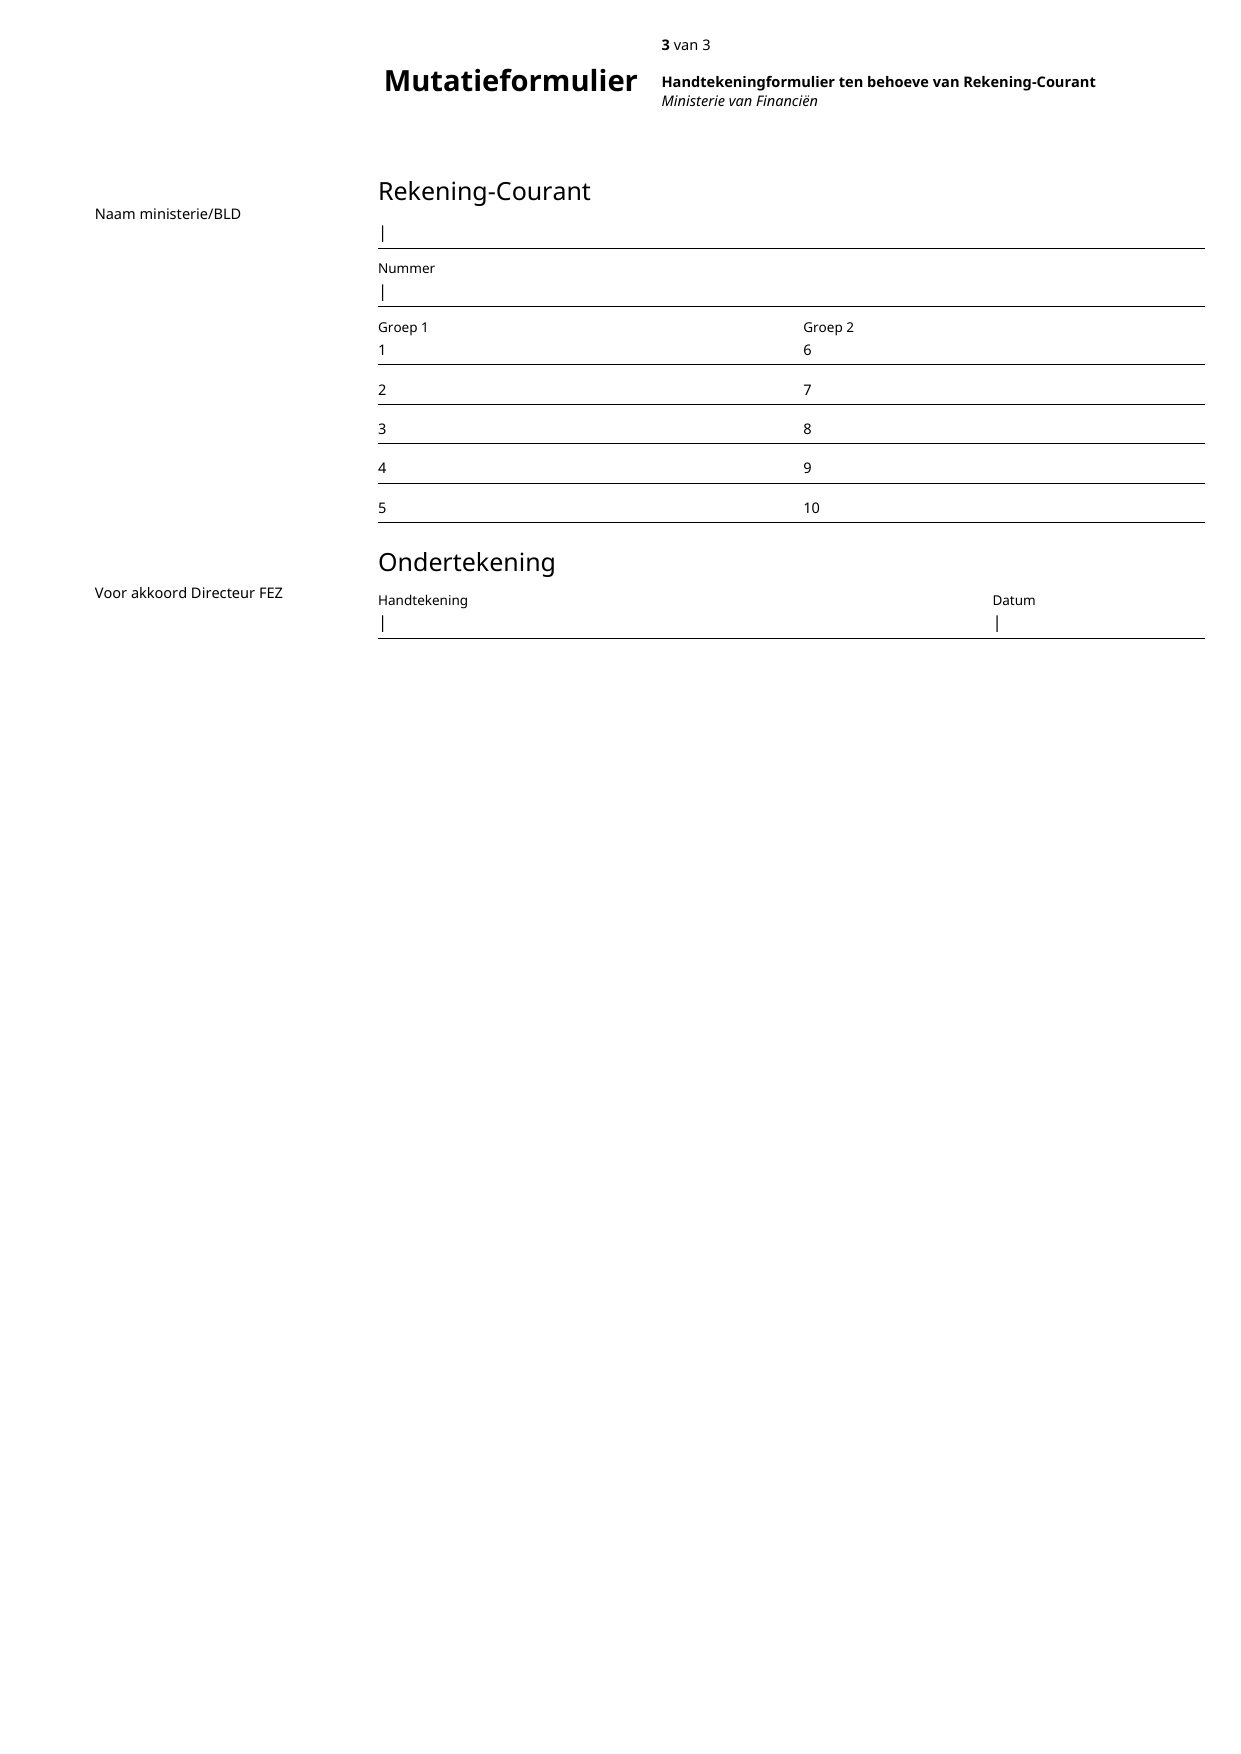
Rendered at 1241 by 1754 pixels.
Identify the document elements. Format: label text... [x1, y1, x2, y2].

text Groep 1 Groep 2 [378, 321, 1205, 335]
text Ondertekening [378, 538, 1205, 580]
text 4 9 [378, 459, 1205, 478]
text Naam ministerie/BLD [94, 204, 354, 223]
text | | [378, 613, 1205, 632]
text 1 6 [378, 340, 1205, 359]
text | [378, 282, 1205, 301]
text 3 8 [378, 419, 1205, 438]
text Voor akkoord Directeur FEZ [94, 584, 354, 603]
text Rekening-Courant [378, 167, 1205, 209]
text 2 7 [378, 380, 1205, 399]
text | [378, 223, 1205, 242]
text Nummer [378, 263, 1205, 276]
text Handtekening Datum [378, 594, 1205, 608]
text 5 10 [378, 498, 1205, 517]
